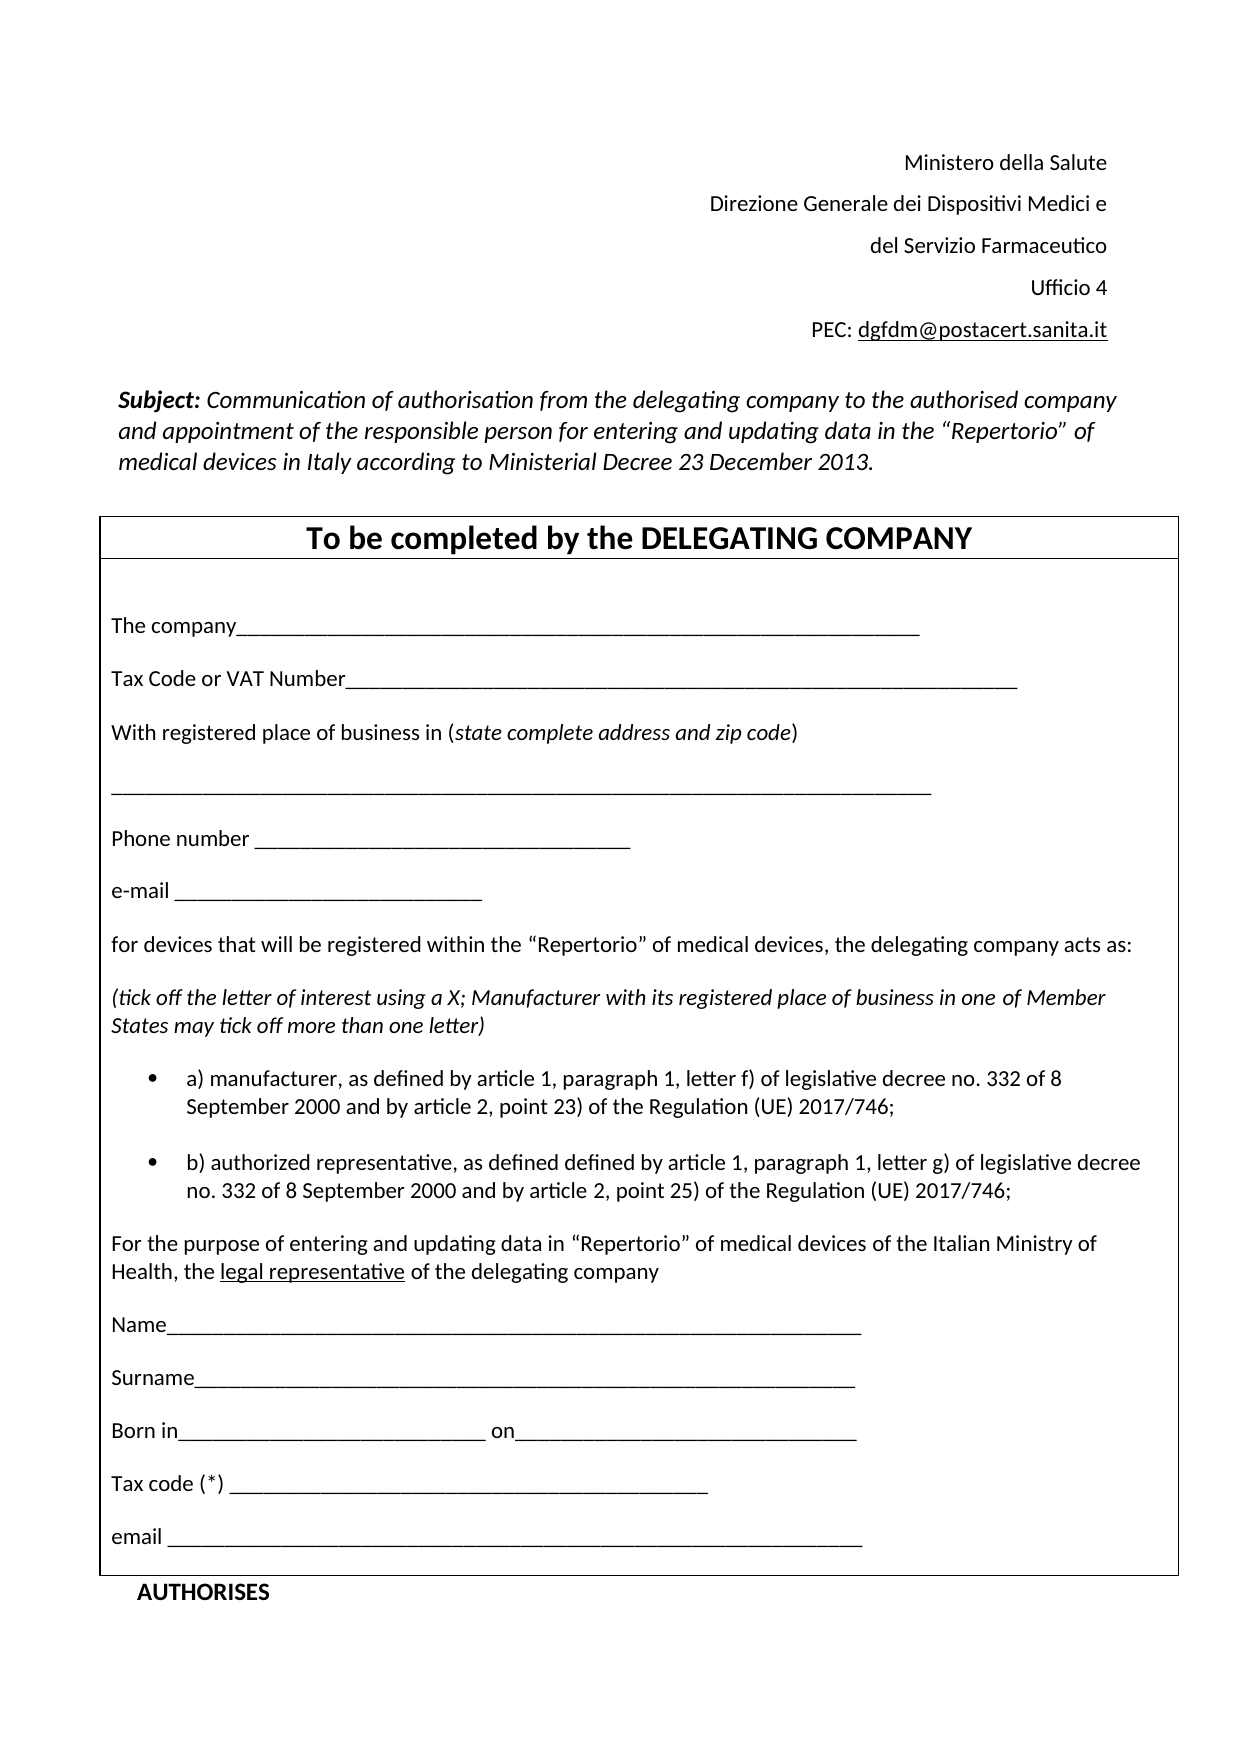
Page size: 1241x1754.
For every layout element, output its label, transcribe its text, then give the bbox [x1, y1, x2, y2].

text Direzione Generale dei Dispositivi Medici e [118, 189, 1107, 218]
text Ufficio 4 [118, 273, 1107, 302]
table_header To be completed by the DELEGATING COMPANY [101, 517, 1178, 557]
text Ministero della Salute [118, 148, 1107, 176]
table_cell The company____________________________________________________________ Tax Code or VAT Number___________________________________________________________ With registered place of business in (state complete address and zip code) ________________________________________________________________________ Phone number _________________________________ e-mail ___________________________ for devices that will be registered within the “Repertorio” of medical devices, the delegating company acts as: (tick off the letter of interest using a X; Manufacturer with its registered place of business in one of Member States may tick off more than one letter) a) manufacturer, as defined by article 1, paragraph 1, letter f) of legislative decree no. 332 of 8 September 2000 and by article 2, point 23) of the Regulation (UE) 2017/746; b) authorized representative, as defined defined by article 1, paragraph 1, letter g) of legislative decree no. 332 of 8 September 2000 and by article 2, point 25) of the Regulation (UE) 2017/746; For the purpose of entering and updating data in “Repertorio” of medical devices of the Italian Ministry of Health, the legal representative of the delegating company Name_____________________________________________________________ Surname__________________________________________________________ Born in___________________________ on______________________________ Tax code (*) __________________________________________ email _____________________________________________________________ [101, 559, 1178, 1575]
text PEC: dgfdm@postacert.sanita.it [118, 316, 1107, 343]
text del Servizio Farmaceutico [118, 232, 1107, 259]
